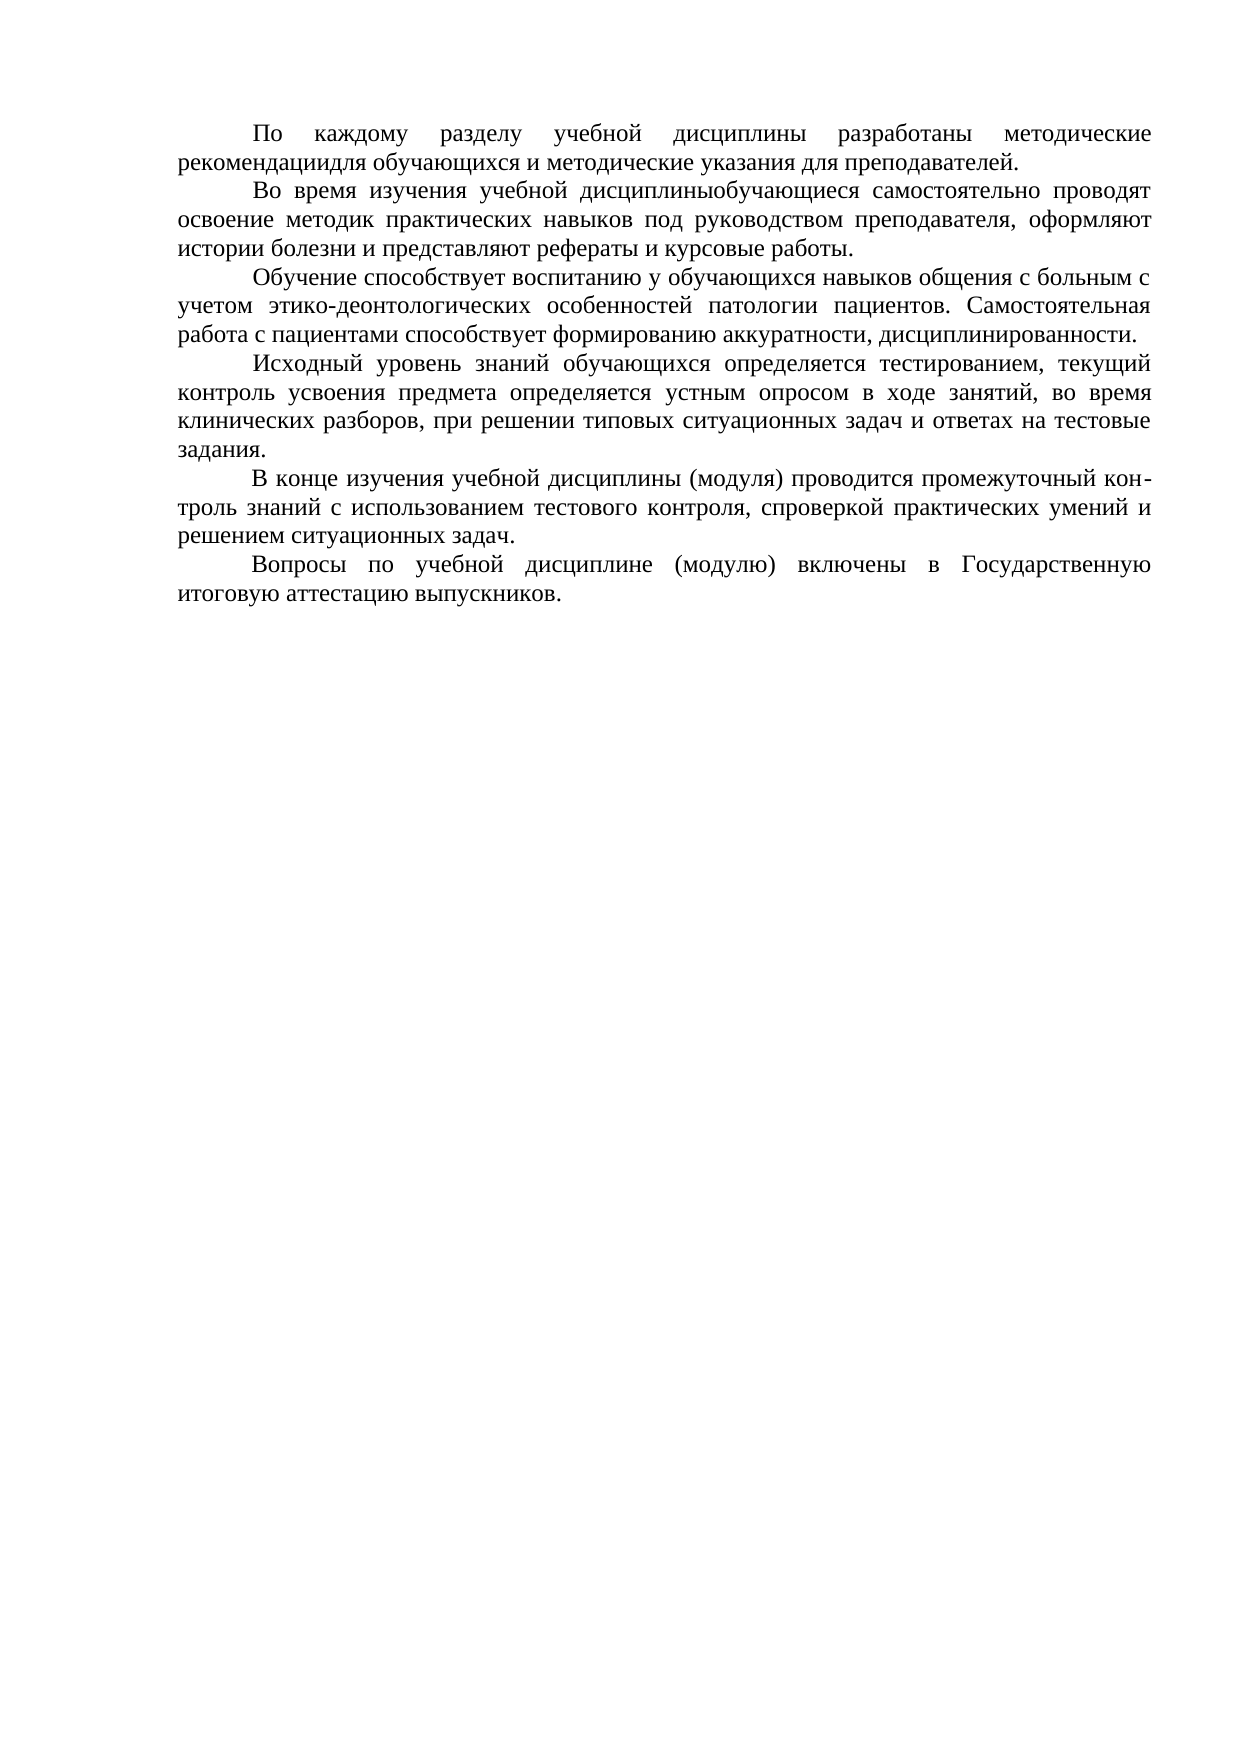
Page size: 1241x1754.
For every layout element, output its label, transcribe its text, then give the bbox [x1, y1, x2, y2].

text Во время изучения учебной дисциплиныобучающиеся самостоятельно проводят освоение методик практических навыков под руководством преподавателя, оформляют истории болезни и представляют рефераты и курсовые работы. [177, 176, 1152, 262]
text Обучение способствует воспитанию у обучающихся навыков общения с больным с учетом этико-деонтологических особенностей патологии пациентов. Самостоятельная работа с пациентами способствует формированию аккуратности, дисциплинированности. [177, 262, 1151, 348]
text В конце изучения учебной дисциплины (модуля) проводится промежуточный контроль знаний с использованием тестового контроля, спроверкой практических умений и решением ситуационных задач. [177, 463, 1152, 549]
text Исходный уровень знаний обучающихся определяется тестированием, текущий контроль усвоения предмета определяется устным опросом в ходе занятий, во время клинических разборов, при решении типовых ситуационных задач и ответах на тестовые задания. [177, 348, 1152, 463]
text Вопросы по учебной дисциплине (модулю) включены в Государственную итоговую аттестацию выпускников. [177, 549, 1152, 607]
text По каждому разделу учебной дисциплины разработаны методические рекомендациидля обучающихся и методические указания для преподавателей. [177, 118, 1152, 176]
